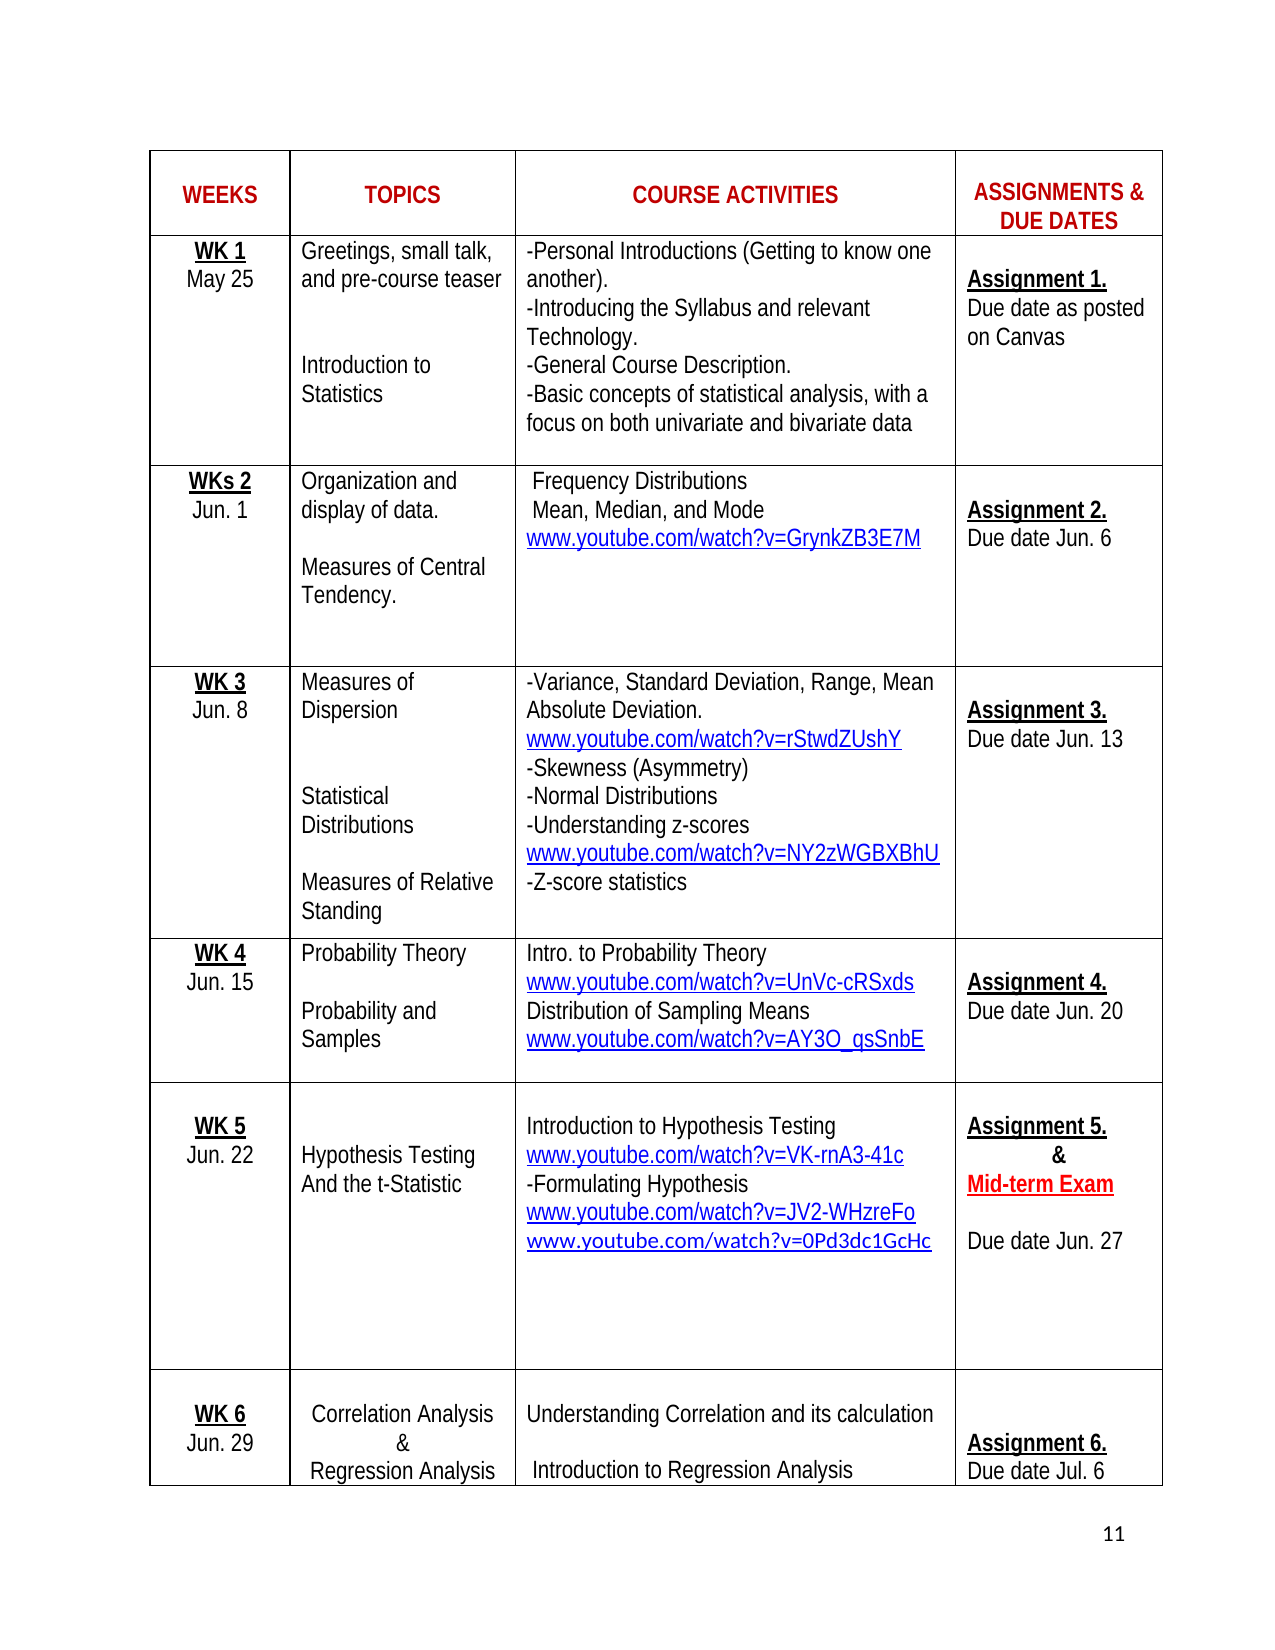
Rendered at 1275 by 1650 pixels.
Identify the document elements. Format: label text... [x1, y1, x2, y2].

table_cell WK 1 May 25 [151, 236, 289, 465]
table_cell Assignment 1. Due date as posted on Canvas [956, 236, 1162, 465]
table_cell Measures of Dispersion Statistical Distributions Measures of Relative Standing [291, 667, 515, 937]
table_header COURSE ACTIVITIES [516, 151, 955, 235]
table_header WEEKS [151, 151, 289, 235]
table_cell Assignment 5. & Mid-term Exam Due date Jun. 27 [956, 1083, 1162, 1369]
table_cell Greetings, small talk, and pre-course teaser Introduction to Statistics [291, 236, 515, 465]
table_cell WK 4 Jun. 15 [151, 939, 289, 1082]
table_cell Probability Theory Probability and Samples [291, 939, 515, 1082]
table_cell WKs 2 Jun. 1 [151, 466, 289, 666]
table_cell WK 6 Jun. 29 [151, 1370, 289, 1485]
table_cell WK 3 Jun. 8 [151, 667, 289, 937]
table_header TOPICS [291, 151, 515, 235]
table_cell -Variance, Standard Deviation, Range, Mean Absolute Deviation. www.youtube.com/watch?v=rStwdZUshY -Skewness (Asymmetry) -Normal Distributions -Understanding z-scores www.youtube.com/watch?v=NY2zWGBXBhU -Z-score statistics [516, 667, 955, 937]
table_cell -Personal Introductions (Getting to know one another). -Introducing the Syllabus and relevant Technology. -General Course Description. -Basic concepts of statistical analysis, with a focus on both univariate and bivariate data [516, 236, 955, 465]
table_cell Assignment 3. Due date Jun. 13 [956, 667, 1162, 937]
table_cell Frequency Distributions Mean, Median, and Mode www.youtube.com/watch?v=GrynkZB3E7M [516, 466, 955, 666]
table_cell Organization and display of data. Measures of Central Tendency. [291, 466, 515, 666]
table_cell Introduction to Hypothesis Testing www.youtube.com/watch?v=VK-rnA3-41c -Formulating Hypothesis www.youtube.com/watch?v=JV2-WHzreFo www.youtube.com/watch?v=0Pd3dc1GcHc [516, 1083, 955, 1369]
table_cell WK 5 Jun. 22 [151, 1083, 289, 1369]
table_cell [956, 1370, 1162, 1485]
table_header ASSIGNMENTS & DUE DATES [956, 151, 1162, 235]
table_cell Assignment 2. Due date Jun. 6 [956, 466, 1162, 666]
table_cell Assignment 4. Due date Jun. 20 [956, 939, 1162, 1082]
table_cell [291, 1370, 515, 1485]
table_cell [516, 1370, 955, 1485]
table_cell Intro. to Probability Theory www.youtube.com/watch?v=UnVc-cRSxds Distribution of Sampling Means www.youtube.com/watch?v=AY3O_qsSnbE [516, 939, 955, 1082]
table_cell Hypothesis Testing And the t-Statistic [291, 1083, 515, 1369]
